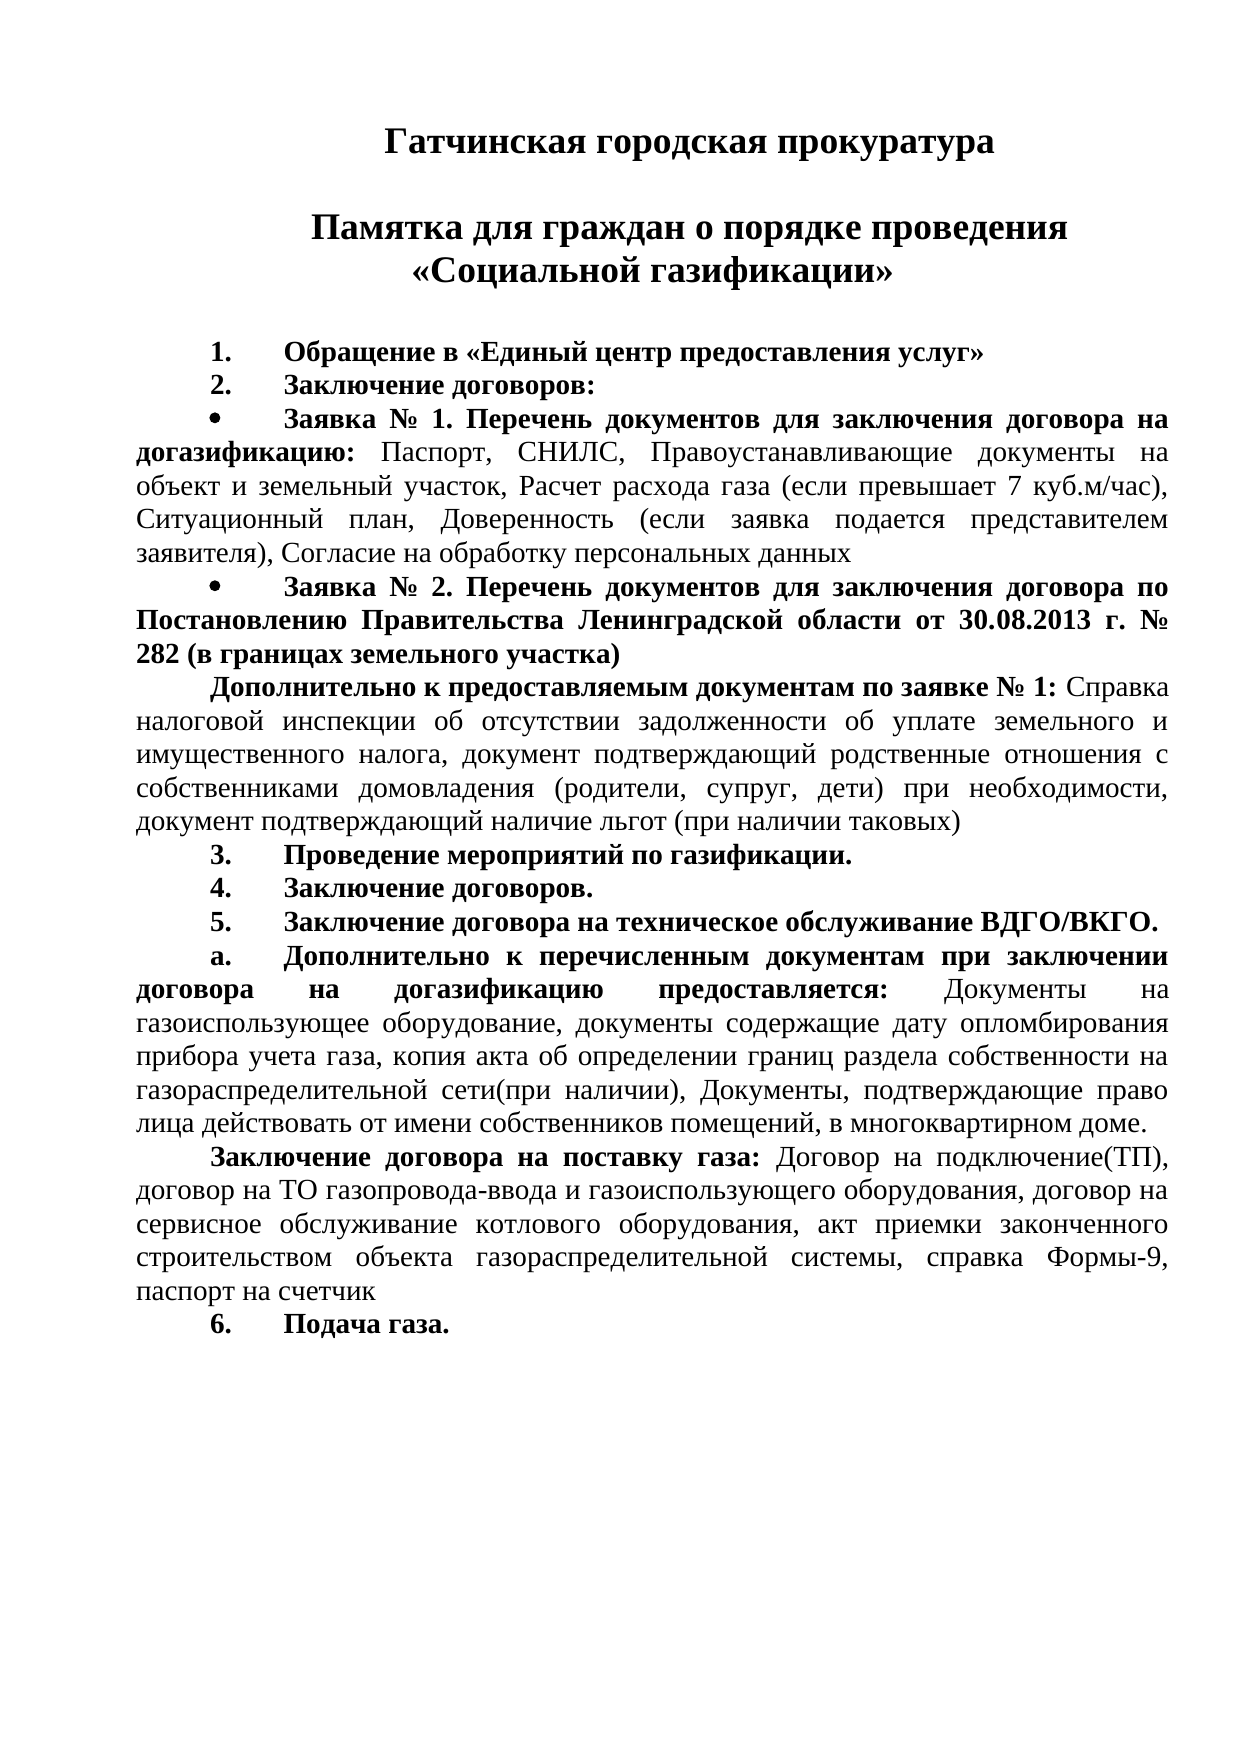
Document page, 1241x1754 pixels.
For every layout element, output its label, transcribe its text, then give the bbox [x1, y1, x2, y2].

list Обращение в «Единый центр предоставления услуг» [136, 334, 1169, 367]
list Заключение договоров: [136, 367, 1169, 401]
list Дополнительно к перечисленным документам при заключении договора на догазификацию предоставляется: Документы на газоиспользующее оборудование, документы содержащие дату опломбирования прибора учета газа, копия акта об определении границ раздела собственности на газораспределительной сети(при наличии), Документы, подтверждающие право лица действовать от имени собственников помещений, в многоквартирном доме. [136, 938, 1169, 1139]
text Памятка для граждан о порядке проведения «Социальной газификации» [136, 204, 1169, 291]
list Заключение договора на техническое обслуживание ВДГО/ВКГО. [136, 904, 1169, 938]
list Заявка № 2. Перечень документов для заключения договора по Постановлению Правительства Ленинградской области от 30.08.2013 г. № 282 (в границах земельного участка) [136, 569, 1169, 669]
list Заявка № 1. Перечень документов для заключения договора на догазификацию: Паспорт, СНИЛС, Правоустанавливающие документы на объект и земельный участок, Расчет расхода газа (если превышает 7 куб.м/час), Ситуационный план, Доверенность (если заявка подается представителем заявителя), Согласие на обработку персональных данных [136, 401, 1169, 569]
text Заключение договора на поставку газа: Договор на подключение(ТП), договор на ТО газопровода-ввода и газоиспользующего оборудования, договор на сервисное обслуживание котлового оборудования, акт приемки законченного строительством объекта газораспределительной системы, справка Формы-9, паспорт на счетчик [136, 1139, 1169, 1307]
text Гатчинская городская прокуратура [136, 118, 1169, 161]
list Заключение договоров. [136, 871, 1169, 904]
list Проведение мероприятий по газификации. [136, 837, 1169, 871]
list Подача газа. [136, 1307, 1169, 1340]
list Дополнительно к предоставляемым документам по заявке № 1: Справка налоговой инспекции об отсутствии задолженности об уплате земельного и имущественного налога, документ подтверждающий родственные отношения с собственниками домовладения (родители, супруг, дети) при необходимости, документ подтверждающий наличие льгот (при наличии таковых) [136, 669, 1169, 837]
